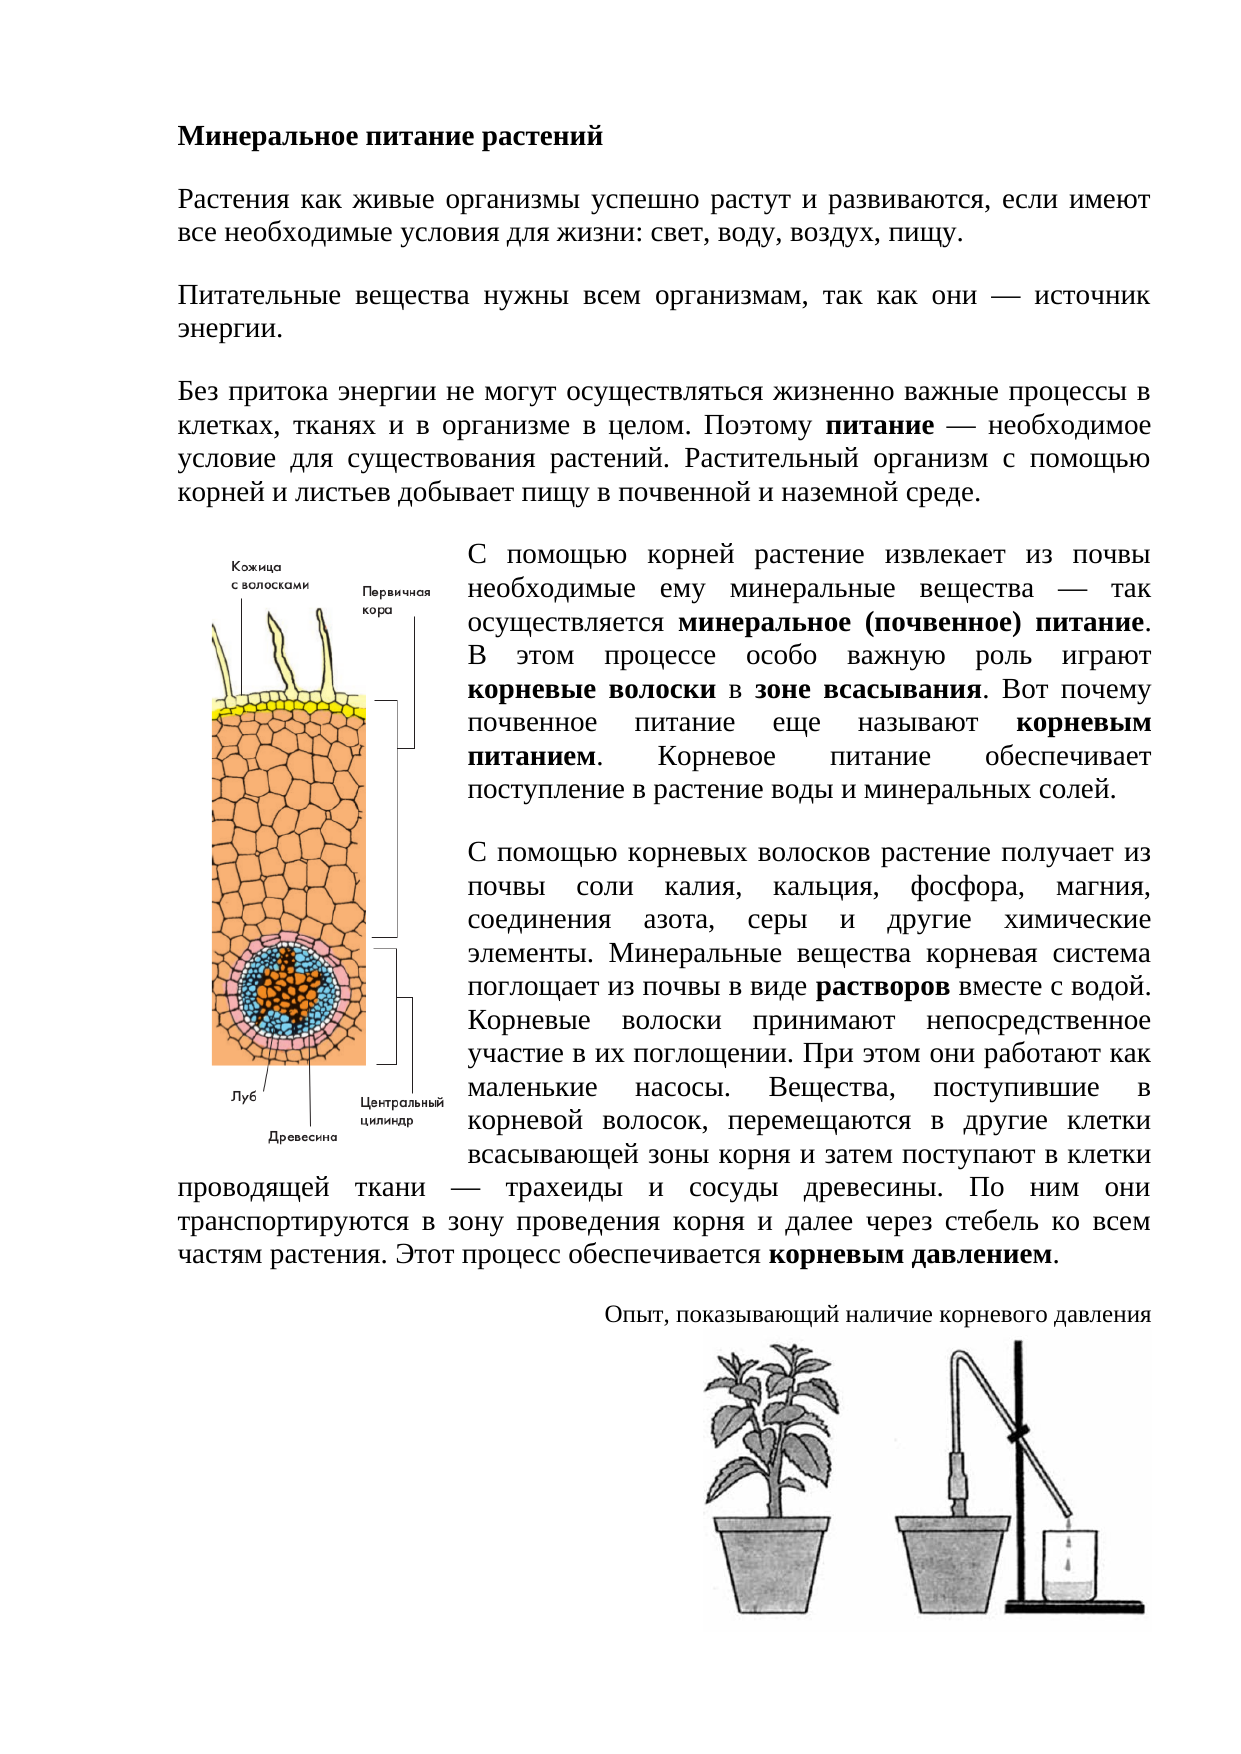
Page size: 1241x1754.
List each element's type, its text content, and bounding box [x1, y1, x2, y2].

text С помощью корней растение извлекает из почвы необходимые ему минеральные вещества — так осуществляется минеральное (почвенное) питание. В этом процессе особо важную роль играют корневые волоски в зоне всасывания. Вот почему почвенное питание еще называют корневым питанием. Корневое питание обеспечивает поступление в растение воды и минеральных солей. [177, 537, 1152, 805]
text Растения как живые организмы успешно растут и развиваются, если имеют все необходимые условия для жизни: свет, воду, воздух, пищу. [177, 181, 1152, 248]
picture [703, 1328, 1152, 1632]
text С помощью корневых волосков растение получает из почвы соли калия, кальция, фосфора, магния, соединения азота, серы и другие химические элементы. Минеральные вещества корневая система поглощает из почвы в виде растворов вместе с водой. Корневые волоски принимают непосредственное участие в их поглощении. При этом они работают как маленькие насосы. Вещества, поступившие в корневой волосок, перемещаются в другие клетки всасывающей зоны корня и затем поступают в клетки проводящей ткани — трахеиды и сосуды древесины. По ним они транспортируются в зону проведения корня и далее через стебель ко всем частям растения. Этот процесс обеспечивается корневым давлением. [177, 834, 1152, 1270]
picture [204, 557, 449, 1150]
text Питательные вещества нужны всем организмам, так как они — источник энергии. [177, 277, 1152, 344]
text Без притока энергии не могут осуществляться жизненно важные процессы в клетках, тканях и в организме в целом. Поэтому питание — необходимое условие для существования растений. Растительный организм с помощью корней и листьев добывает пищу в почвенной и наземной среде. [177, 373, 1152, 507]
text Минеральное питание растений [177, 118, 1152, 152]
